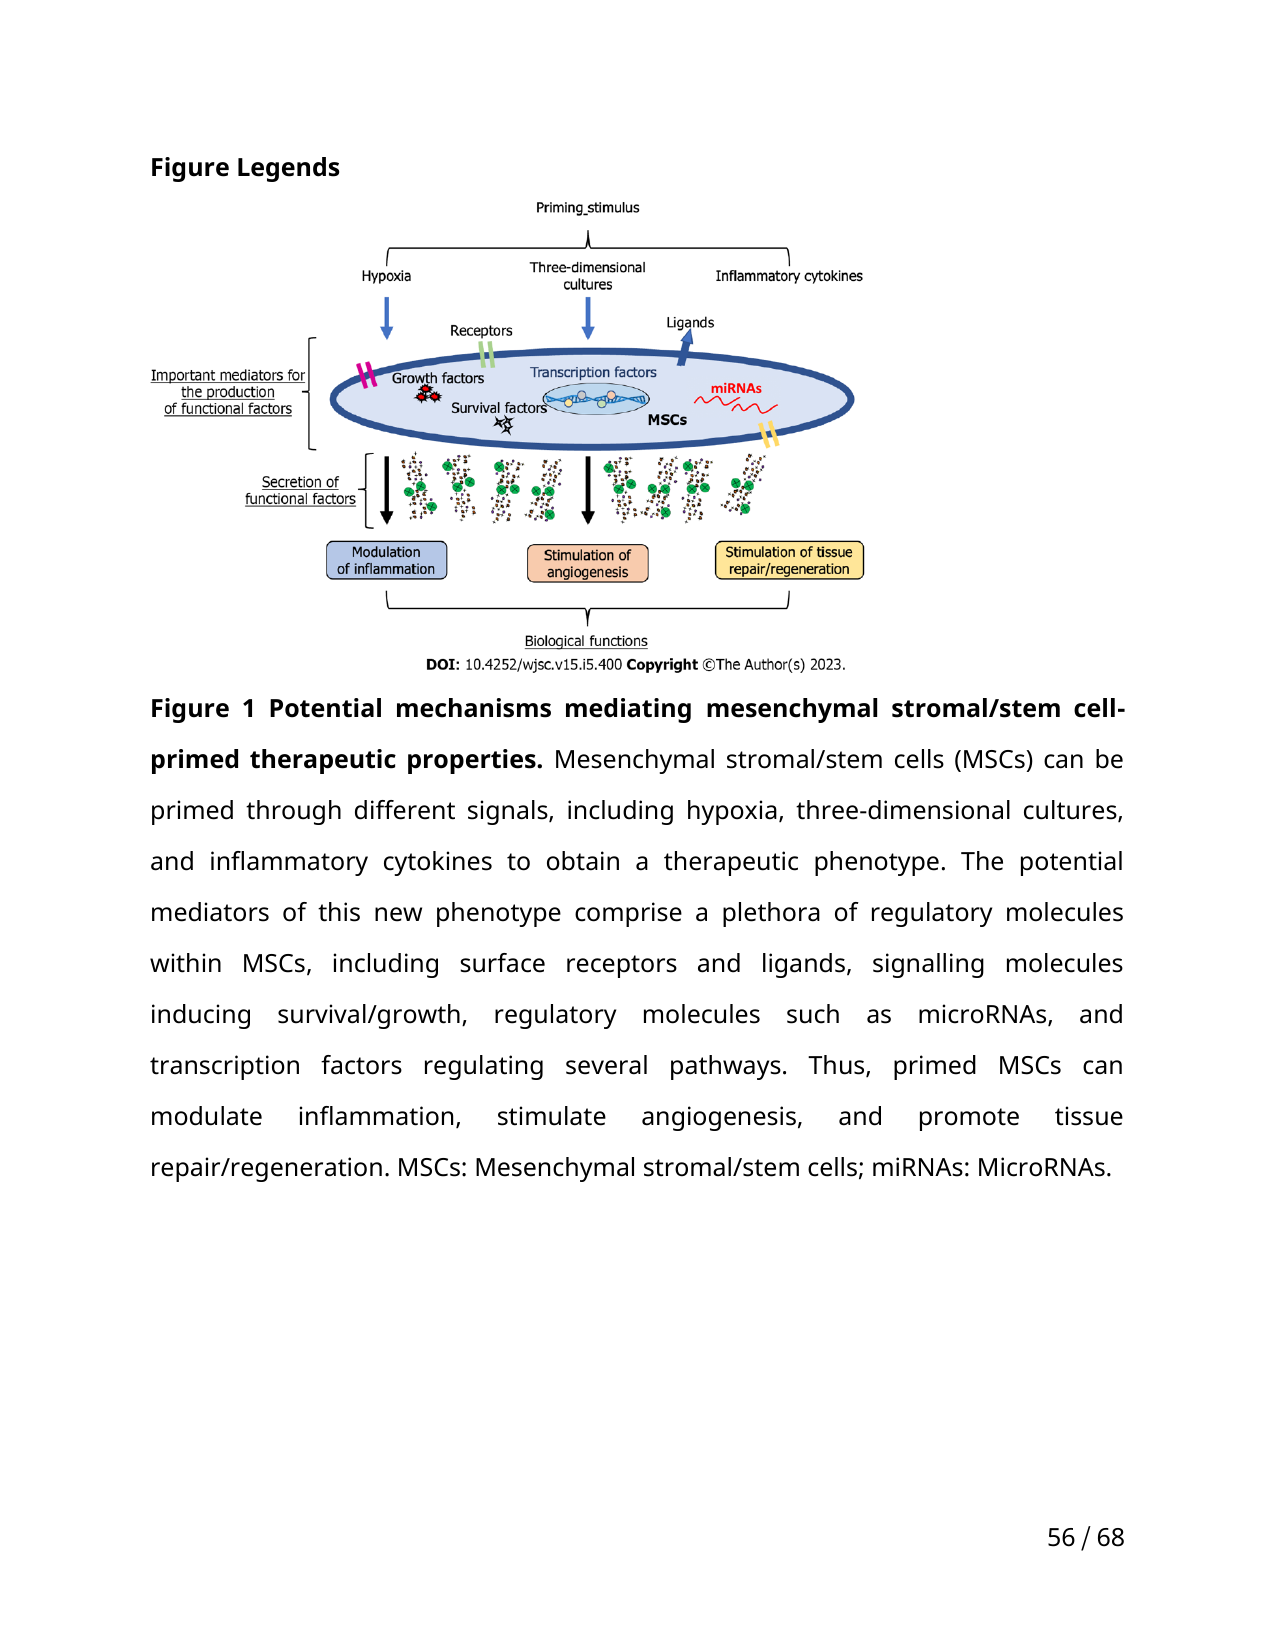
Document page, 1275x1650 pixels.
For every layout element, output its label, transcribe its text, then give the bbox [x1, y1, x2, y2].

text Figure Legends [150, 150, 1125, 184]
text Figure 1 Potential mechanisms mediating mesenchymal stromal/stem cell-primed therapeutic properties. Mesenchymal stromal/stem cells (MSCs) can be primed through different signals, including hypoxia, three-dimensional cultures, and inflammatory cytokines to obtain a therapeutic phenotype. The potential mediators of this new phenotype comprise a plethora of regulatory molecules within MSCs, including surface receptors and ligands, signalling molecules inducing survival/growth, regulatory molecules such as microRNAs, and transcription factors regulating several pathways. Thus, primed MSCs can modulate inflammation, stimulate angiogenesis, and promote tissue repair/regeneration. MSCs: Mesenchymal stromal/stem cells; miRNAs: MicroRNAs. [150, 690, 1125, 1184]
picture [150, 201, 867, 676]
